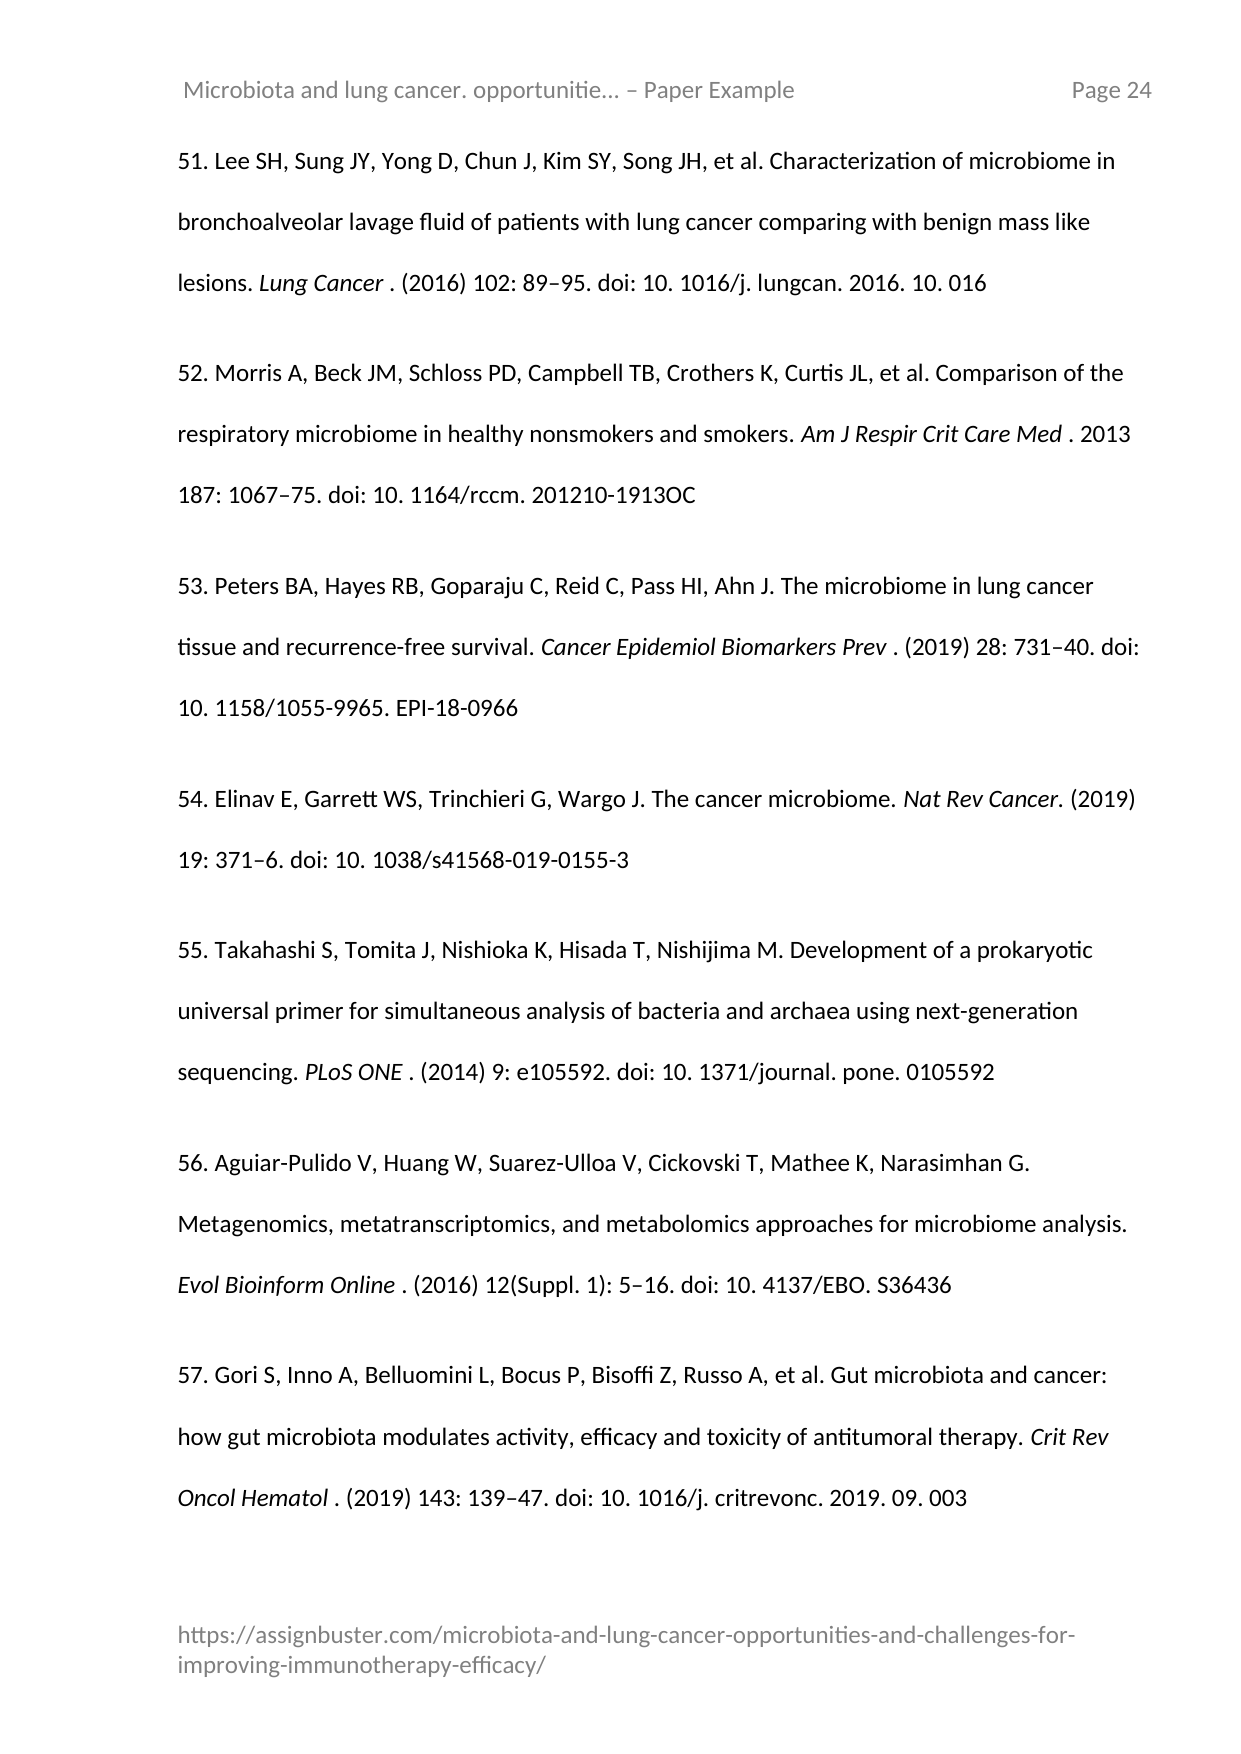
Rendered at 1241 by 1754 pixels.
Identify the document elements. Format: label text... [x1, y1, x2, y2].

text 53. Peters BA, Hayes RB, Goparaju C, Reid C, Pass HI, Ahn J. The microbiome in lung cancer tissue and recurrence-free survival. Cancer Epidemiol Biomarkers Prev . (2019) 28: 731–40. doi: 10. 1158/1055-9965. EPI-18-0966 [177, 570, 1152, 723]
text 57. Gori S, Inno A, Belluomini L, Bocus P, Bisoffi Z, Russo A, et al. Gut microbiota and cancer: how gut microbiota modulates activity, efficacy and toxicity of antitumoral therapy. Crit Rev Oncol Hematol . (2019) 143: 139–47. doi: 10. 1016/j. critrevonc. 2019. 09. 003 [177, 1359, 1152, 1512]
text 54. Elinav E, Garrett WS, Trinchieri G, Wargo J. The cancer microbiome. Nat Rev Cancer. (2019) 19: 371–6. doi: 10. 1038/s41568-019-0155-3 [177, 783, 1152, 874]
text 56. Aguiar-Pulido V, Huang W, Suarez-Ulloa V, Cickovski T, Mathee K, Narasimhan G. Metagenomics, metatranscriptomics, and metabolomics approaches for microbiome analysis. Evol Bioinform Online . (2016) 12(Suppl. 1): 5–16. doi: 10. 4137/EBO. S36436 [177, 1147, 1152, 1299]
text 52. Morris A, Beck JM, Schloss PD, Campbell TB, Crothers K, Curtis JL, et al. Comparison of the respiratory microbiome in healthy nonsmokers and smokers. Am J Respir Crit Care Med . 2013 187: 1067–75. doi: 10. 1164/rccm. 201210-1913OC [177, 358, 1152, 510]
text 51. Lee SH, Sung JY, Yong D, Chun J, Kim SY, Song JH, et al. Characterization of microbiome in bronchoalveolar lavage fluid of patients with lung cancer comparing with benign mass like lesions. Lung Cancer . (2016) 102: 89–95. doi: 10. 1016/j. lungcan. 2016. 10. 016 [177, 145, 1152, 298]
text 55. Takahashi S, Tomita J, Nishioka K, Hisada T, Nishijima M. Development of a prokaryotic universal primer for simultaneous analysis of bacteria and archaea using next-generation sequencing. PLoS ONE . (2014) 9: e105592. doi: 10. 1371/journal. pone. 0105592 [177, 934, 1152, 1087]
